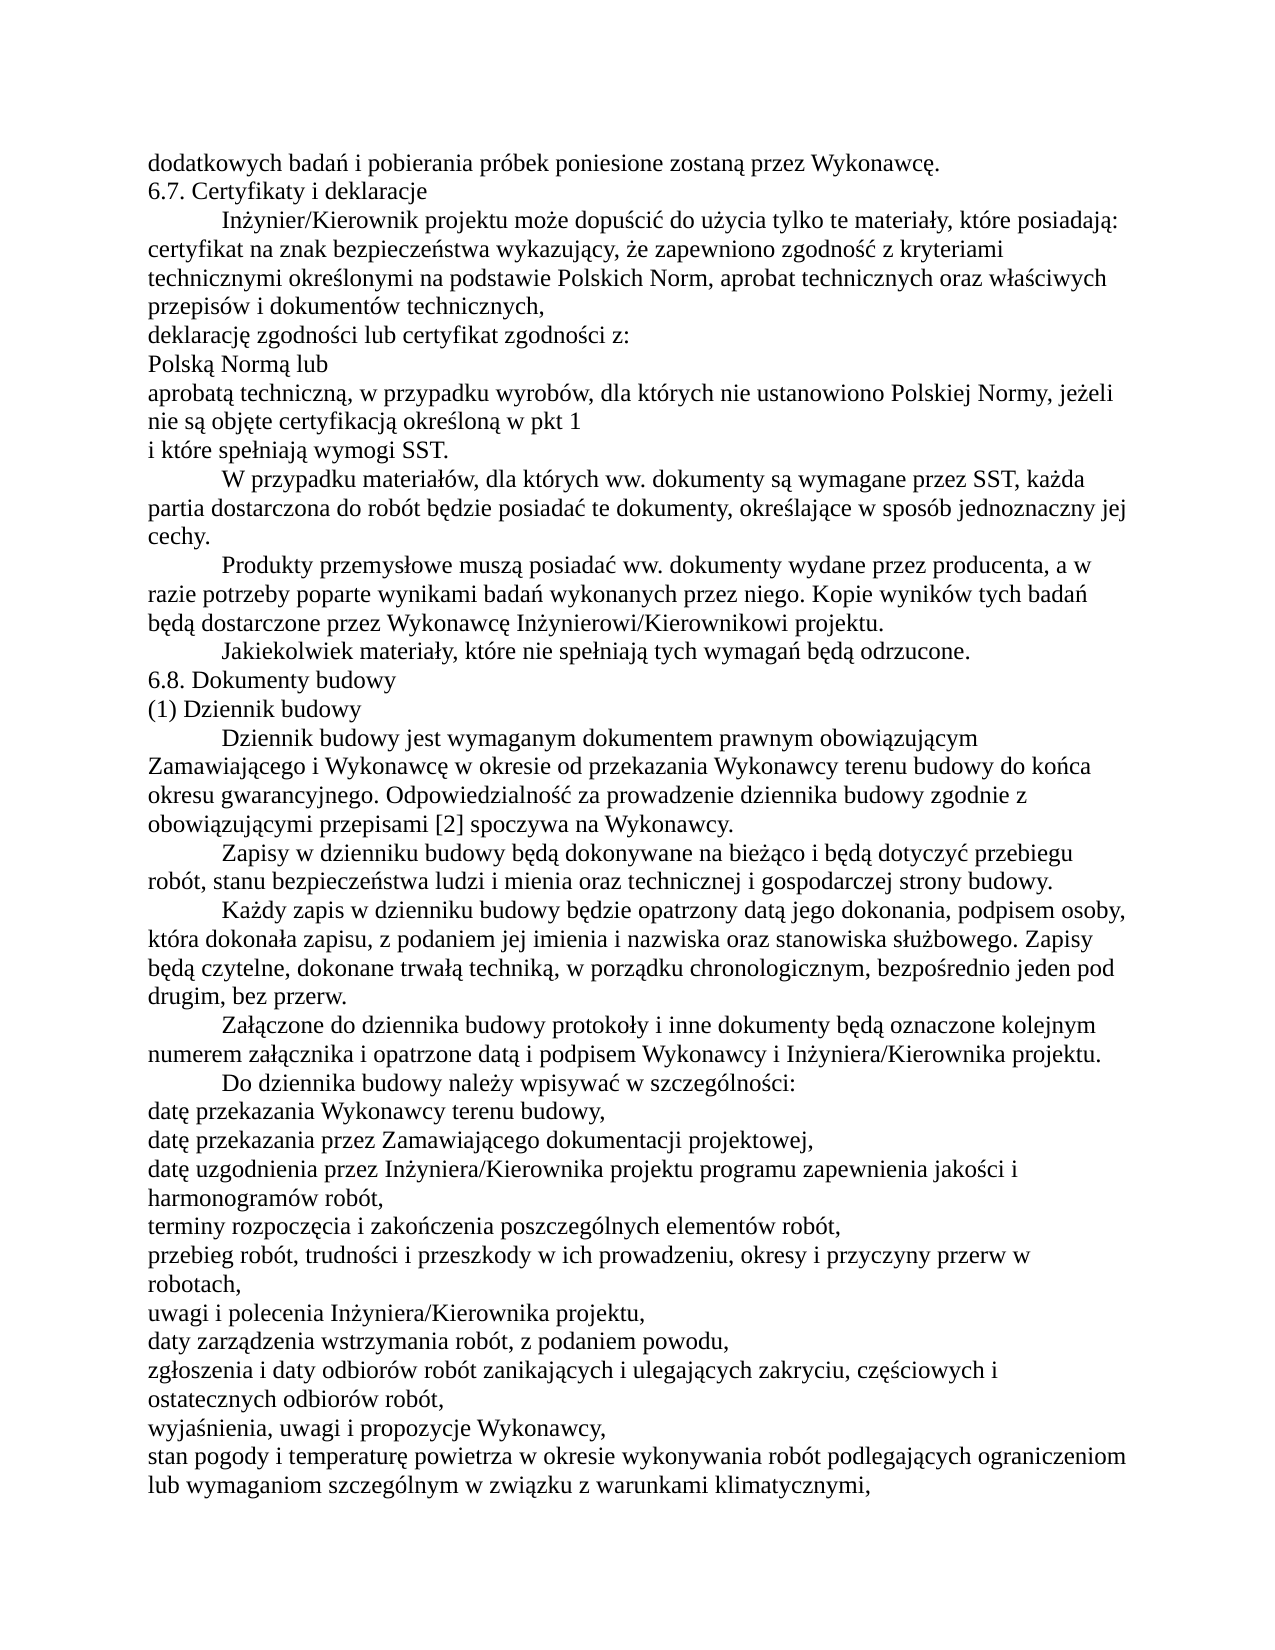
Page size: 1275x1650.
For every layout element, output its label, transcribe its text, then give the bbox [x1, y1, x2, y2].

text deklarację zgodności lub certyfikat zgodności z: [148, 320, 1127, 349]
text datę uzgodnienia przez Inżyniera/Kierownika projektu programu zapewnienia jakości i harmonogramów robót, [148, 1154, 1127, 1211]
text datę przekazania przez Zamawiającego dokumentacji projektowej, [148, 1125, 1127, 1154]
text uwagi i polecenia Inżyniera/Kierownika projektu, [148, 1298, 1127, 1326]
text stan pogody i temperaturę powietrza w okresie wykonywania robót podlegających ograniczeniom lub wymaganiom szczególnym w związku z warunkami klimatycznymi, [148, 1441, 1127, 1499]
text W przypadku materiałów, dla których ww. dokumenty są wymagane przez SST, każda partia dostarczona do robót będzie posiadać te dokumenty, określające w sposób jednoznaczny jej cechy. [148, 464, 1127, 550]
text 6.7. Certyfikaty i deklaracje [148, 176, 1127, 205]
text wyjaśnienia, uwagi i propozycje Wykonawcy, [148, 1413, 1127, 1441]
text Dziennik budowy jest wymaganym dokumentem prawnym obowiązującym Zamawiającego i Wykonawcę w okresie od przekazania Wykonawcy terenu budowy do końca okresu gwarancyjnego. Odpowiedzialność za prowadzenie dziennika budowy zgodnie z obowiązującymi przepisami [2] spoczywa na Wykonawcy. [148, 723, 1127, 838]
text 6.8. Dokumenty budowy [148, 665, 1127, 694]
text terminy rozpoczęcia i zakończenia poszczególnych elementów robót, [148, 1211, 1127, 1240]
text Polską Normą lub [148, 349, 1127, 378]
text certyfikat na znak bezpieczeństwa wykazujący, że zapewniono zgodność z kryteriami technicznymi określonymi na podstawie Polskich Norm, aprobat technicznych oraz właściwych przepisów i dokumentów technicznych, [148, 234, 1127, 320]
text datę przekazania Wykonawcy terenu budowy, [148, 1096, 1127, 1125]
text Każdy zapis w dzienniku budowy będzie opatrzony datą jego dokonania, podpisem osoby, która dokonała zapisu, z podaniem jej imienia i nazwiska oraz stanowiska służbowego. Zapisy będą czytelne, dokonane trwałą techniką, w porządku chronologicznym, bezpośrednio jeden pod drugim, bez przerw. [148, 895, 1127, 1010]
text Jakiekolwiek materiały, które nie spełniają tych wymagań będą odrzucone. [148, 636, 1127, 665]
text (1) Dziennik budowy [148, 694, 1127, 723]
text Zapisy w dzienniku budowy będą dokonywane na bieżąco i będą dotyczyć przebiegu robót, stanu bezpieczeństwa ludzi i mienia oraz technicznej i gospodarczej strony budowy. [148, 838, 1127, 895]
text Do dziennika budowy należy wpisywać w szczególności: [148, 1068, 1127, 1096]
text daty zarządzenia wstrzymania robót, z podaniem powodu, [148, 1326, 1127, 1355]
text Produkty przemysłowe muszą posiadać ww. dokumenty wydane przez producenta, a w razie potrzeby poparte wynikami badań wykonanych przez niego. Kopie wyników tych badań będą dostarczone przez Wykonawcę Inżynierowi/Kierownikowi projektu. [148, 550, 1127, 636]
text Załączone do dziennika budowy protokoły i inne dokumenty będą oznaczone kolejnym numerem załącznika i opatrzone datą i podpisem Wykonawcy i Inżyniera/Kierownika projektu. [148, 1010, 1127, 1068]
text przebieg robót, trudności i przeszkody w ich prowadzeniu, okresy i przyczyny przerw w robotach, [148, 1240, 1127, 1298]
text Inżynier/Kierownik projektu może dopuścić do użycia tylko te materiały, które posiadają: [148, 205, 1127, 234]
text aprobatą techniczną, w przypadku wyrobów, dla których nie ustanowiono Polskiej Normy, jeżeli nie są objęte certyfikacją określoną w pkt 1 [148, 378, 1127, 435]
text i które spełniają wymogi SST. [148, 435, 1127, 464]
text zgłoszenia i daty odbiorów robót zanikających i ulegających zakryciu, częściowych i ostatecznych odbiorów robót, [148, 1355, 1127, 1413]
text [148, 148, 1127, 176]
